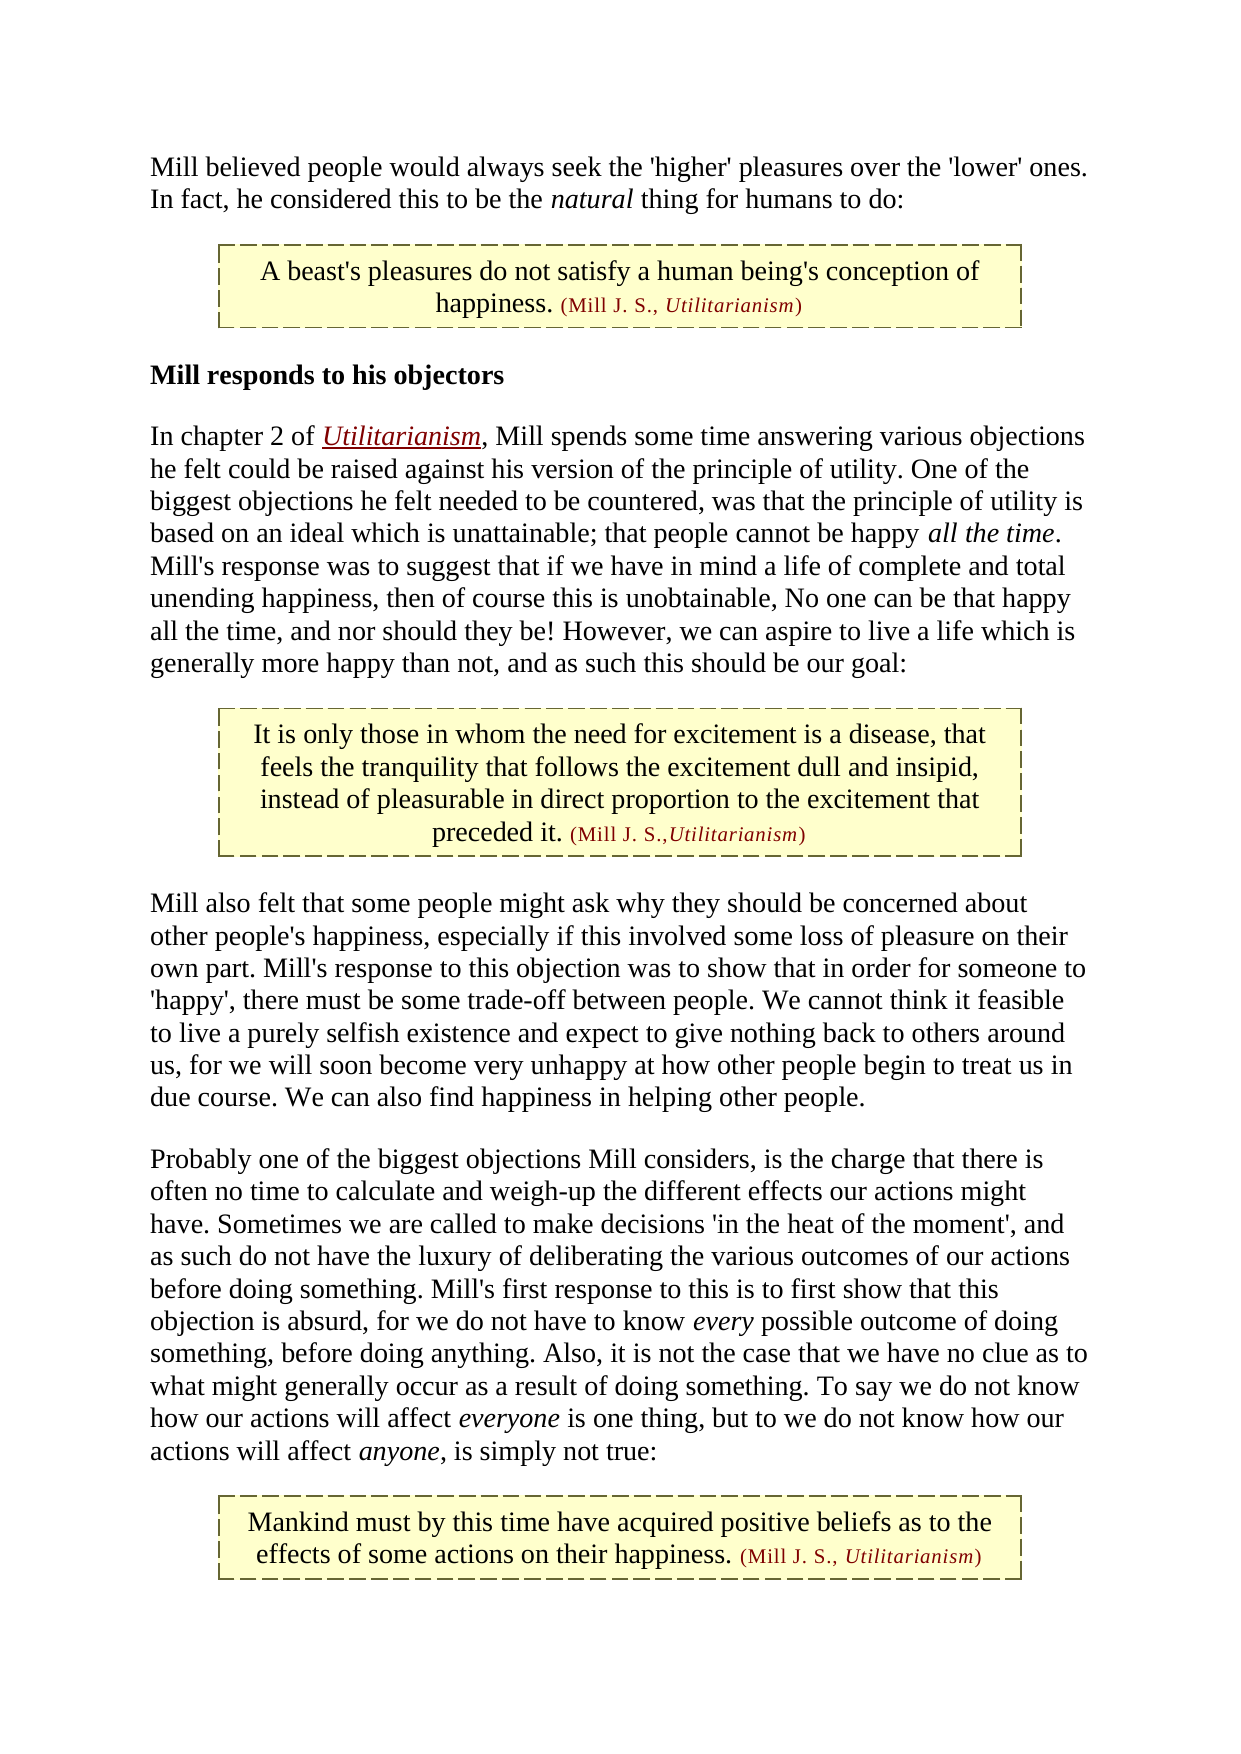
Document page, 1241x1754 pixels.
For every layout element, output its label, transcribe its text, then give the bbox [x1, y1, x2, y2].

text A beast's pleasures do not satisfy a human being's conception of happiness. (Mill J. S., Utilitarianism) [218, 244, 1022, 328]
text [150, 150, 1090, 215]
text Mill responds to his objectors [150, 358, 1090, 390]
text Probably one of the biggest objections Mill considers, is the charge that there is often no time to calculate and weigh-up the different effects our actions might have. Sometimes we are called to make decisions 'in the heat of the moment', and as such do not have the luxury of deliberating the various outcomes of our actions before doing something. Mill's first response to this is to first show that this objection is absurd, for we do not have to know every possible outcome of doing something, before doing anything. Also, it is not the case that we have no clue as to what might generally occur as a result of doing something. To say we do not know how our actions will affect everyone is one thing, but to we do not know how our actions will affect anyone, is simply not true: [150, 1142, 1090, 1466]
text Mankind must by this time have acquired positive beliefs as to the effects of some actions on their happiness. (Mill J. S., Utilitarianism) [218, 1495, 1022, 1580]
text In chapter 2 of Utilitarianism, Mill spends some time answering various objections he felt could be raised against his version of the principle of utility. One of the biggest objections he felt needed to be countered, was that the principle of utility is based on an ideal which is unattainable; that people cannot be happy all the time. Mill's response was to suggest that if we have in mind a life of complete and total unending happiness, then of course this is unobtainable, No one can be that happy all the time, and nor should they be! However, we can aspire to live a life which is generally more happy than not, and as such this should be our goal: [150, 419, 1090, 678]
text It is only those in whom the need for excitement is a disease, that feels the tranquility that follows the excitement dull and insipid, instead of pleasurable in direct proportion to the excitement that preceded it. (Mill J. S.,Utilitarianism) [218, 708, 1022, 857]
text Mill also felt that some people might ask why they should be concerned about other people's happiness, especially if this involved some loss of pleasure on their own part. Mill's response to this objection was to show that in order for someone to 'happy', there must be some trade-off between people. We cannot think it feasible to live a purely selfish existence and expect to give nothing back to others around us, for we will soon become very unhappy at how other people begin to treat us in due course. We can also find happiness in helping other people. [150, 886, 1090, 1113]
